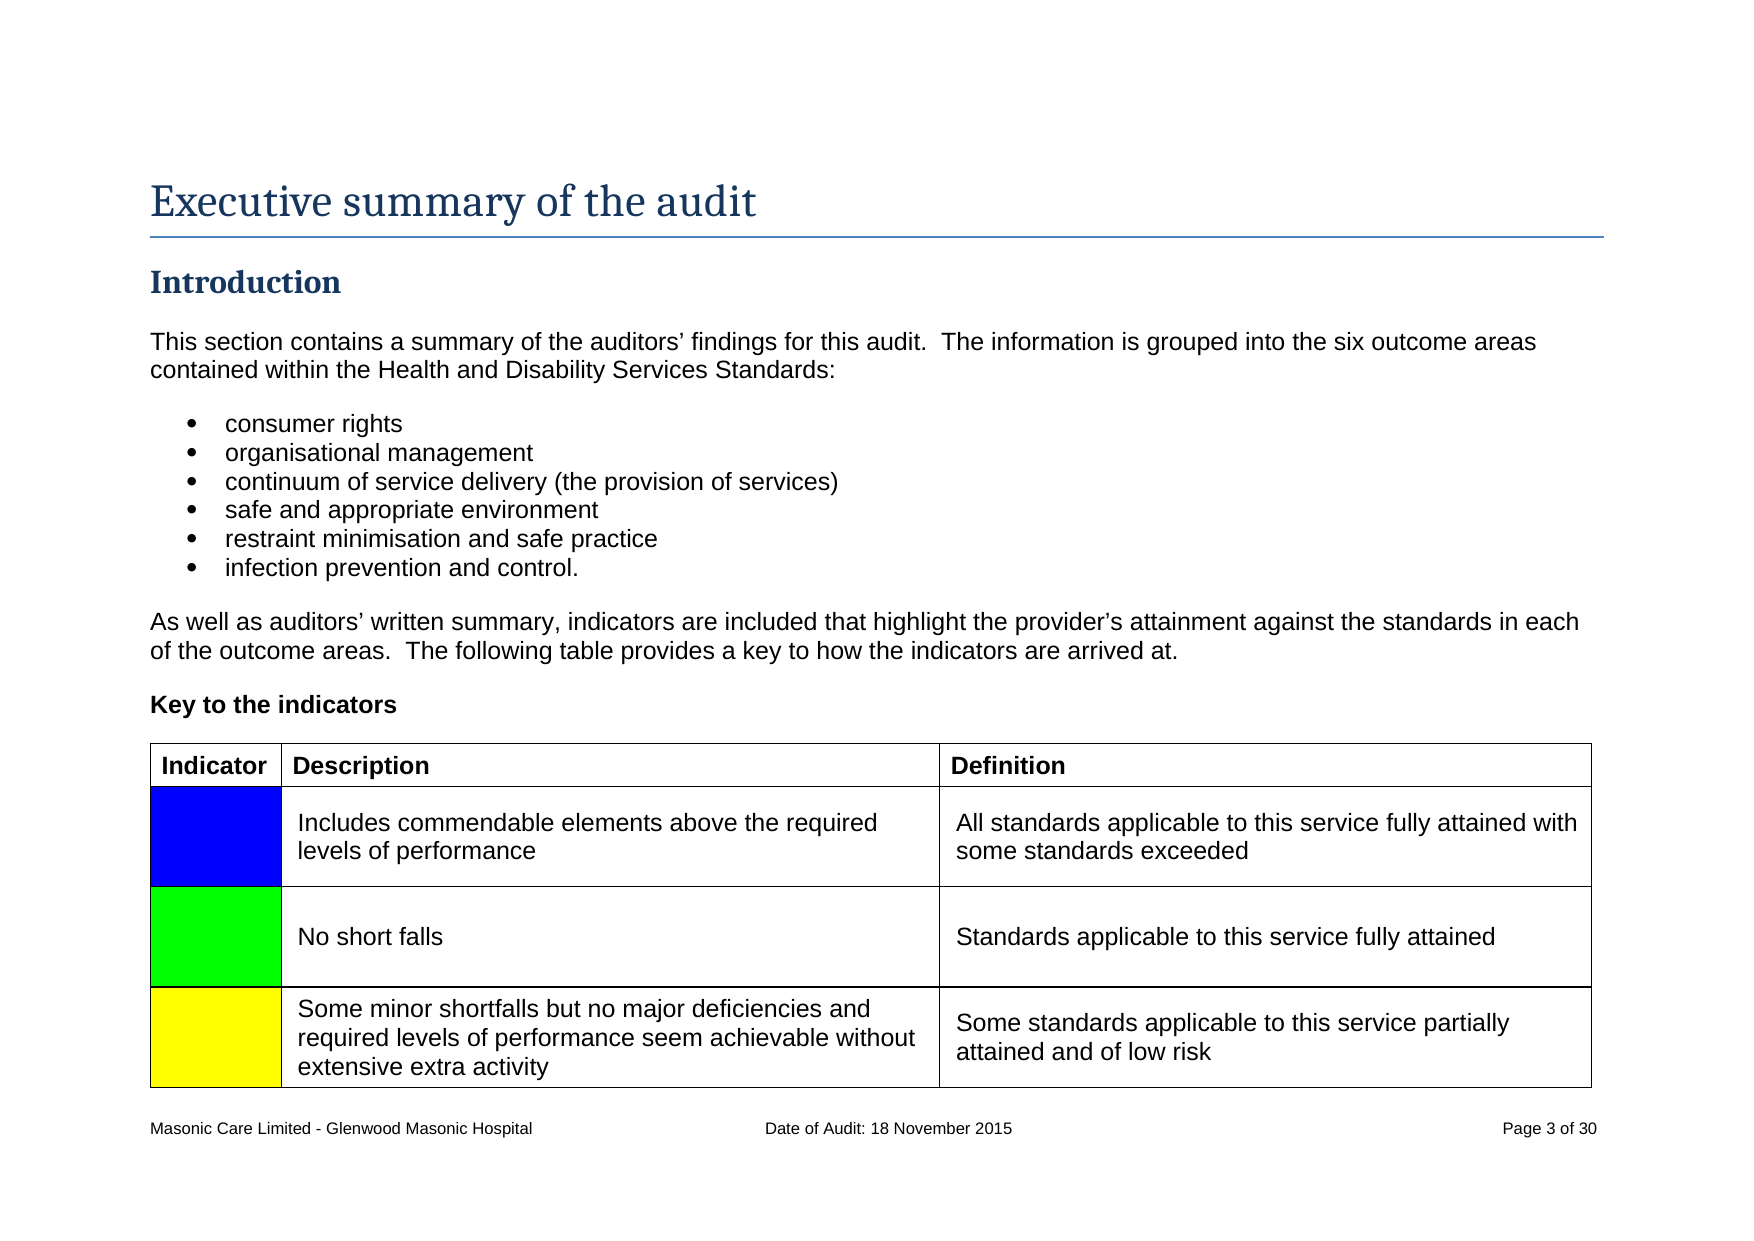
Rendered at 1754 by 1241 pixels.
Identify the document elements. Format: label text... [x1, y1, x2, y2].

table_header Indicator [151, 744, 281, 786]
table_cell All standards applicable to this service fully attained with some standards exceeded [940, 787, 1591, 886]
table_cell [151, 787, 281, 886]
list continuum of service delivery (the provision of services) [187, 467, 1604, 496]
list safe and appropriate environment [187, 496, 1604, 524]
table_cell [151, 887, 281, 986]
list organisational management [187, 438, 1604, 467]
table_cell No short falls [282, 887, 939, 986]
table_cell Some minor shortfalls but no major deficiencies and required levels of performance seem achievable without extensive extra activity [282, 988, 939, 1087]
table_header Description [282, 744, 939, 786]
table_cell Some standards applicable to this service partially attained and of low risk [940, 988, 1591, 1087]
list restraint minimisation and safe practice [187, 524, 1604, 553]
text Key to the indicators [150, 689, 1604, 718]
table_header Definition [940, 744, 1591, 786]
list consumer rights [187, 409, 1604, 438]
subtitle Executive summary of the audit [150, 175, 1604, 236]
table_cell [151, 988, 281, 1087]
text This section contains a summary of the auditors’ findings for this audit. The information is grouped into the six outcome areas contained within the Health and Disability Services Standards: [150, 326, 1604, 384]
table_cell Includes commendable elements above the required levels of performance [282, 787, 939, 886]
text As well as auditors’ written summary, indicators are included that highlight the provider’s attainment against the standards in each of the outcome areas. The following table provides a key to how the indicators are arrived at. [150, 607, 1604, 664]
list infection prevention and control. [187, 553, 1604, 582]
subtitle Introduction [150, 263, 1604, 301]
table_cell Standards applicable to this service fully attained [940, 887, 1591, 986]
